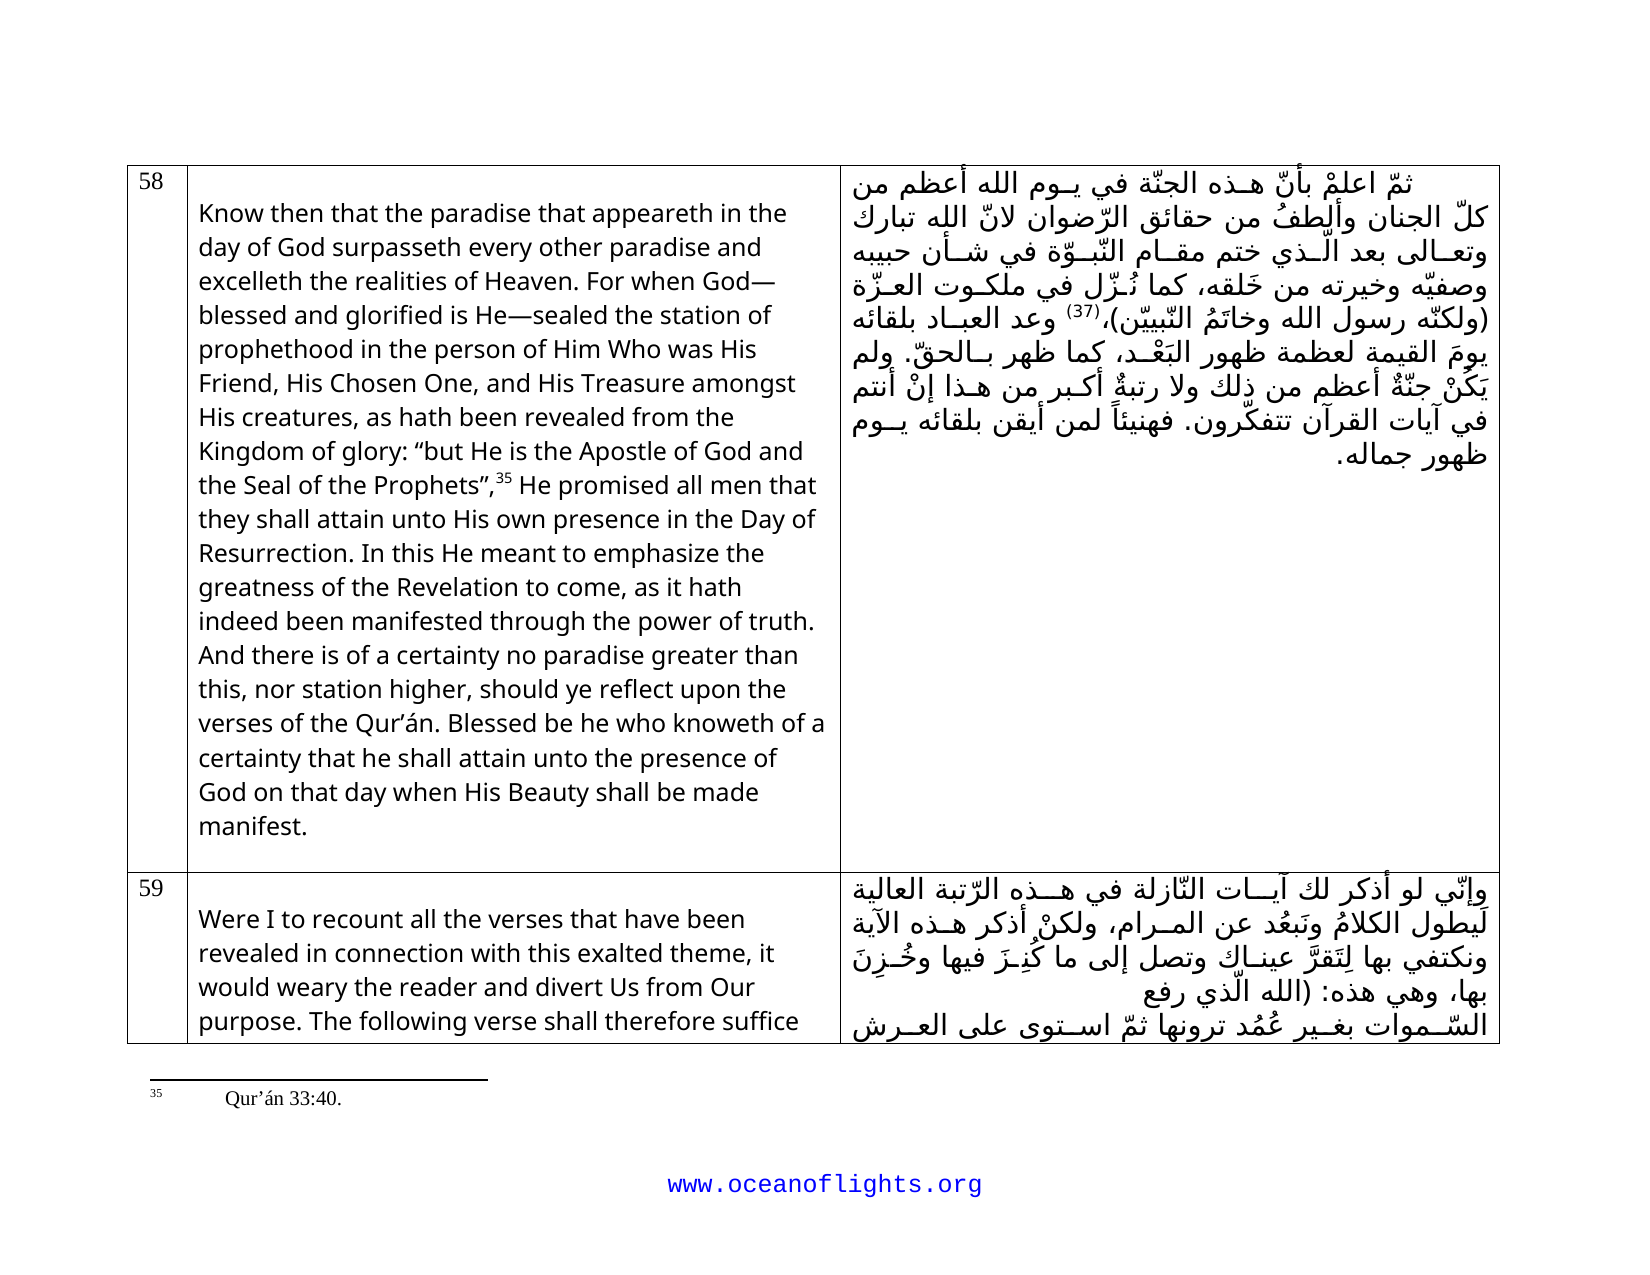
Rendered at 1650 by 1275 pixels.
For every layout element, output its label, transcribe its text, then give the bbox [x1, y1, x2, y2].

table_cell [188, 873, 840, 1042]
table_cell 59 [128, 873, 187, 1042]
table_cell Know then that the paradise that appeareth in the day of God surpasseth every other paradise and excelleth the realities of Heaven. For when God—blessed and glorified is He—sealed the station of prophethood in the person of Him Who was His Friend, His Chosen One, and His Treasure amongst His creatures, as hath been revealed from the Kingdom of glory: “but He is the Apostle of God and the Seal of the Prophets”, He promised all men that they shall attain unto His own presence in the Day of Resurrection. In this He meant to emphasize the greatness of the Revelation to come, as it hath indeed been manifested through the power of truth. And there is of a certainty no paradise greater than this, nor station higher, should ye reflect upon the verses of the Qur’án. Blessed be he who knoweth of a certainty that he shall attain unto the presence of God on that day when His Beauty shall be made manifest. [188, 166, 840, 872]
table_cell 58 [128, 166, 187, 872]
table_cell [841, 873, 1499, 1042]
table_cell ثمّ اعلمْ بأنّ هذه الجنّة في يوم الله أعظم من كلّ الجنان وألطفُ من حقائق الرّضوان لانّ الله تبارك وتعالى بعد الّذي ختم مقام النّبوّة في شأن حبيبه وصفيّه وخيرته من خَلقه، كما نُزّل في ملكوت العزّة ﴿ولكنّه رسول الله وخاتَمُ النّبييّن﴾،(37) وعد العباد بلقائه يومَ القيمة لعظمة ظهور البَعْد، كما ظهر بالحقّ. ولم يَكُنْ جنّةٌ أعظم من ذلك ولا رتبةٌ أكبر من هذا إنْ أنتم في آيات القرآن تتفكّرون. فهنيئاً لمن أيقن بلقائه يوم ظهور جماله. [841, 166, 1499, 872]
